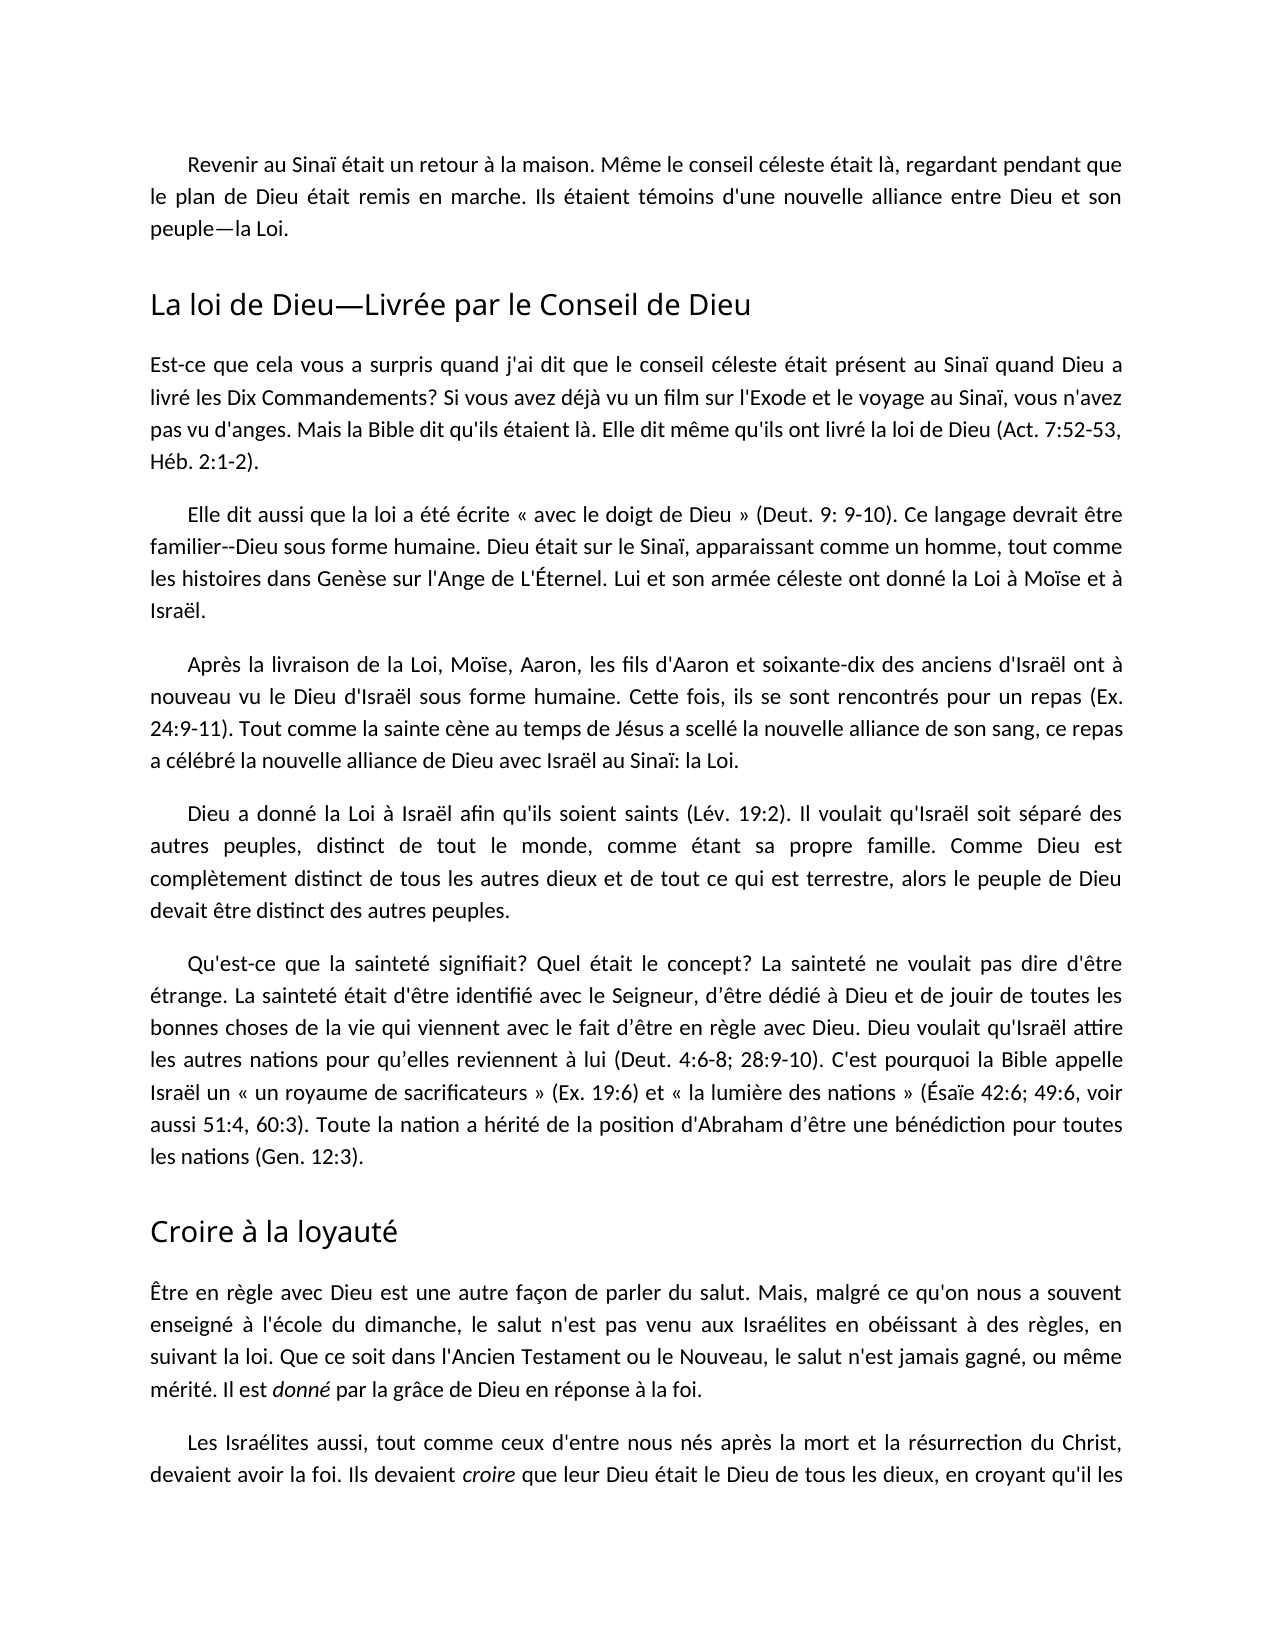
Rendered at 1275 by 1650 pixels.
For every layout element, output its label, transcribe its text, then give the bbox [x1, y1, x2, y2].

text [150, 1428, 1125, 1488]
text La loi de Dieu—Livrée par le Conseil de Dieu [150, 284, 1125, 324]
text Revenir au Sinaï était un retour à la maison. Même le conseil céleste était là, regardant pendant que le plan de Dieu était remis en marche. Ils étaient témoins d'une nouvelle alliance entre Dieu et son peuple—la Loi. [150, 150, 1125, 242]
text Qu'est-ce que la sainteté signifiait? Quel était le concept? La sainteté ne voulait pas dire d'être étrange. La sainteté était d'être identifié avec le Seigneur, d’être dédié à Dieu et de jouir de toutes les bonnes choses de la vie qui viennent avec le fait d’être en règle avec Dieu. Dieu voulait qu'Israël attire les autres nations pour qu’elles reviennent à lui (Deut. 4:6-8; 28:9-10). C'est pourquoi la Bible appelle Israël un « un royaume de sacrificateurs » (Ex. 19:6) et « la lumière des nations » (Ésaïe 42:6; 49:6, voir aussi 51:4, 60:3). Toute la nation a hérité de la position d'Abraham d’être une bénédiction pour toutes les nations (Gen. 12:3). [150, 949, 1125, 1170]
text Est-ce que cela vous a surpris quand j'ai dit que le conseil céleste était présent au Sinaï quand Dieu a livré les Dix Commandements? Si vous avez déjà vu un film sur l'Exode et le voyage au Sinaï, vous n'avez pas vu d'anges. Mais la Bible dit qu'ils étaient là. Elle dit même qu'ils ont livré la loi de Dieu (Act. 7:52-53, Héb. 2:1-2). [150, 351, 1125, 475]
text Être en règle avec Dieu est une autre façon de parler du salut. Mais, malgré ce qu'on nous a souvent enseigné à l'école du dimanche, le salut n'est pas venu aux Israélites en obéissant à des règles, en suivant la loi. Que ce soit dans l'Ancien Testament ou le Nouveau, le salut n'est jamais gagné, ou même mérité. Il est donné par la grâce de Dieu en réponse à la foi. [150, 1278, 1125, 1403]
text Croire à la loyauté [150, 1212, 1125, 1251]
text Après la livraison de la Loi, Moïse, Aaron, les fils d'Aaron et soixante-dix des anciens d'Israël ont à nouveau vu le Dieu d'Israël sous forme humaine. Cette fois, ils se sont rencontrés pour un repas (Ex. 24:9-11). Tout comme la sainte cène au temps de Jésus a scellé la nouvelle alliance de son sang, ce repas a célébré la nouvelle alliance de Dieu avec Israël au Sinaï: la Loi. [150, 650, 1125, 774]
text Dieu a donné la Loi à Israël afin qu'ils soient saints (Lév. 19:2). Il voulait qu'Israël soit séparé des autres peuples, distinct de tout le monde, comme étant sa propre famille. Comme Dieu est complètement distinct de tous les autres dieux et de tout ce qui est terrestre, alors le peuple de Dieu devait être distinct des autres peuples. [150, 799, 1125, 924]
text Elle dit aussi que la loi a été écrite « avec le doigt de Dieu » (Deut. 9: 9-10). Ce langage devrait être familier--Dieu sous forme humaine. Dieu était sur le Sinaï, apparaissant comme un homme, tout comme les histoires dans Genèse sur l'Ange de L'Éternel. Lui et son armée céleste ont donné la Loi à Moïse et à Israël. [150, 500, 1125, 625]
